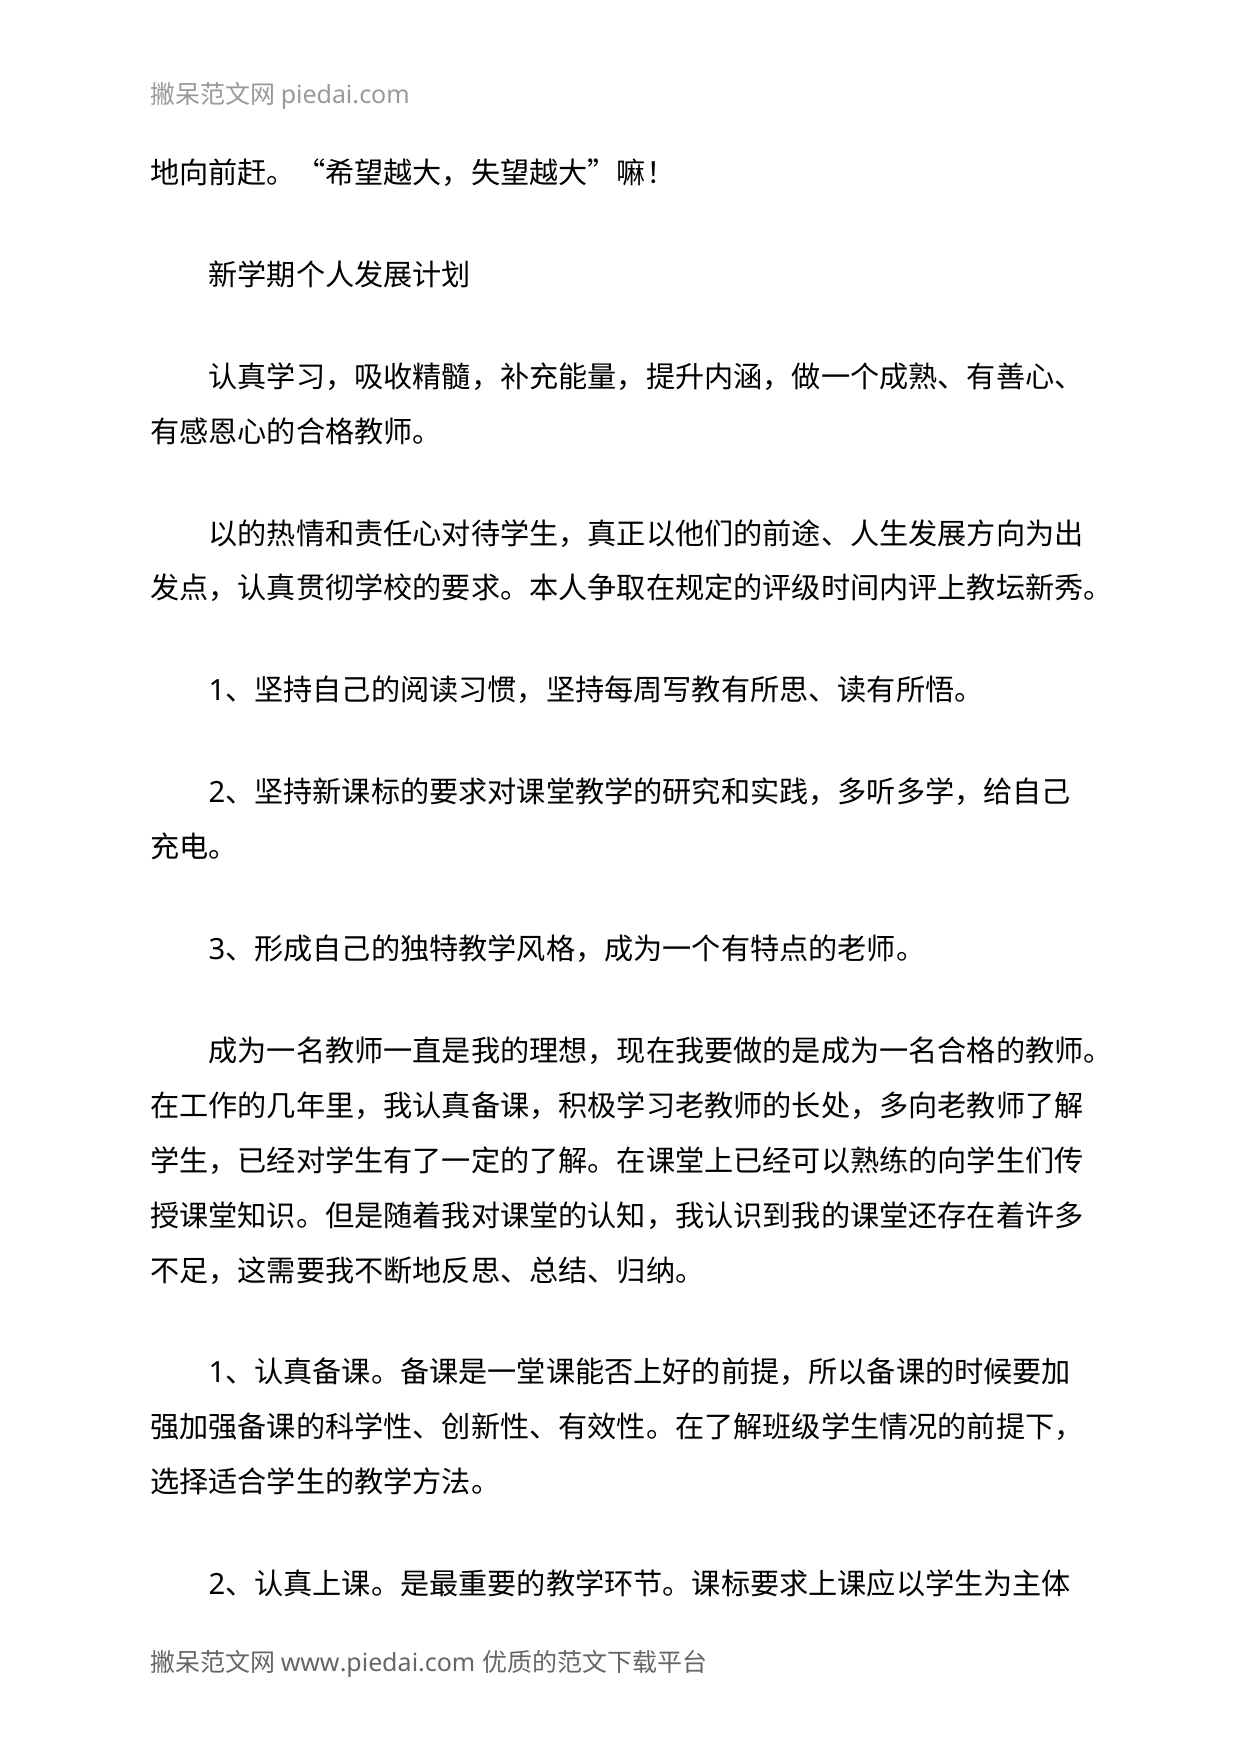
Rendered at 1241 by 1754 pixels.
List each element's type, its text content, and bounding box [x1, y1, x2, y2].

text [150, 150, 1090, 192]
text 1、坚持自己的阅读习惯，坚持每周写教有所思、读有所悟。 [150, 667, 1090, 709]
text 3、形成自己的独特教学风格，成为一个有特点的老师。 [150, 926, 1090, 968]
text 成为一名教师一直是我的理想，现在我要做的是成为一名合格的教师。在工作的几年里，我认真备课，积极学习老教师的长处，多向老教师了解学生，已经对学生有了一定的了解。在课堂上已经可以熟练的向学生们传授课堂知识。但是随着我对课堂的认知，我认识到我的课堂还存在着许多不足，这需要我不断地反思、总结、归纳。 [150, 1028, 1090, 1289]
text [150, 1561, 1090, 1603]
text 以的热情和责任心对待学生，真正以他们的前途、人生发展方向为出发点，认真贯彻学校的要求。本人争取在规定的评级时间内评上教坛新秀。 [150, 510, 1090, 607]
text 1、认真备课。备课是一堂课能否上好的前提，所以备课的时候要加强加强备课的科学性、创新性、有效性。在了解班级学生情况的前提下，选择适合学生的教学方法。 [150, 1349, 1090, 1501]
text 认真学习，吸收精髓，补充能量，提升内涵，做一个成熟、有善心、有感恩心的合格教师。 [150, 353, 1090, 451]
text 2、坚持新课标的要求对课堂教学的研究和实践，多听多学，给自己充电。 [150, 769, 1090, 866]
text 新学期个人发展计划 [150, 252, 1090, 294]
